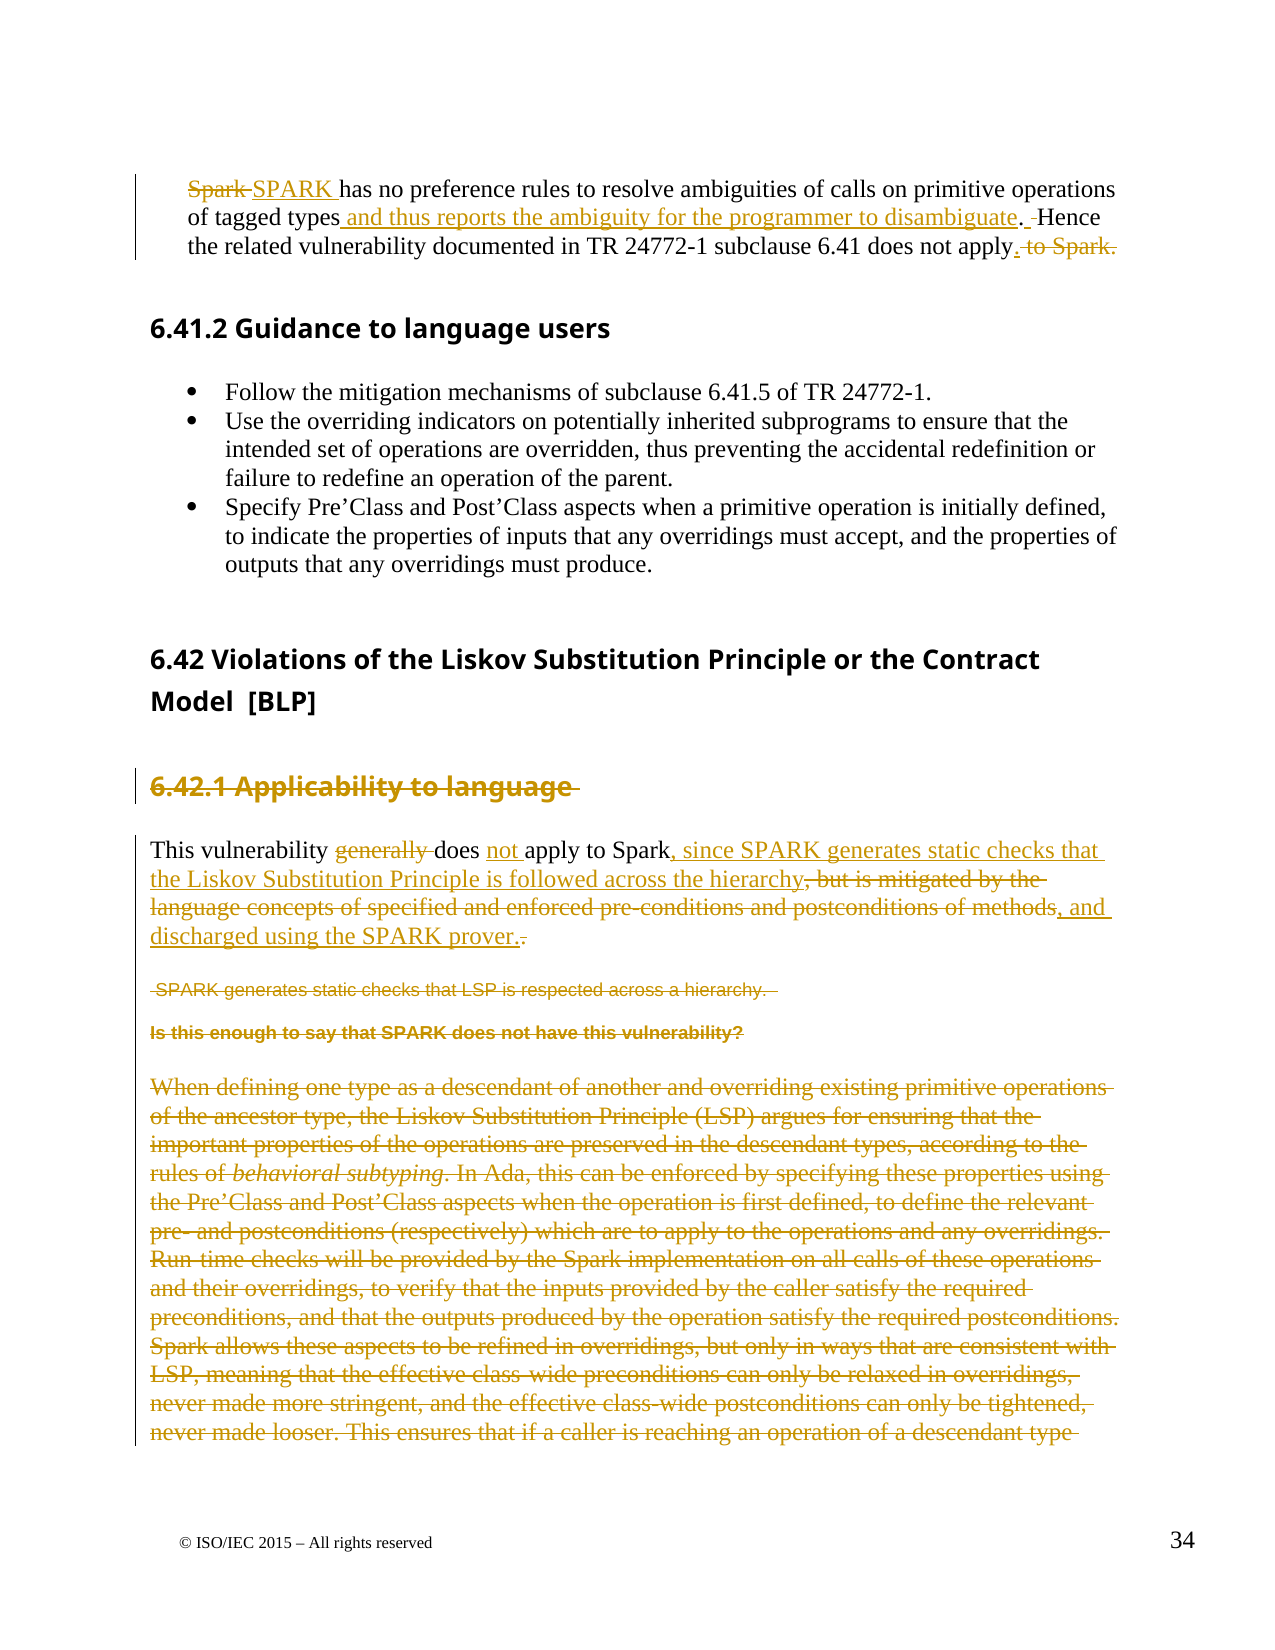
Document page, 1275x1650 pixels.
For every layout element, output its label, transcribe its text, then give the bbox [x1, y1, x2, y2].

subtitle 6.41.2 Guidance to language users [150, 309, 1125, 346]
list Use the overriding indicators on potentially inherited subprograms to ensure that the intended set of operations are overridden, thus preventing the accidental redefinition or failure to redefine an operation of the parent. [187, 406, 1125, 492]
subtitle 6.42 Violations of the Liskov Substitution Principle or the Contract Model [BLP] [150, 640, 1125, 719]
list Follow the mitigation mechanisms of subclause 6.41.5 of TR 24772-1. [187, 377, 1125, 406]
text has no preference rules to resolve ambiguities of calls on primitive operations of tagged types.Hence the related vulnerability documented in TR 24772-1 subclause 6.41 does not apply [187, 174, 1125, 260]
list Specify Pre’Class and Post’Class aspects when a primitive operation is initially defined, to indicate the properties of inputs that any overridings must accept, and the properties of outputs that any overridings must produce. [187, 492, 1125, 578]
text This vulnerability does apply to Spark [150, 835, 1125, 950]
